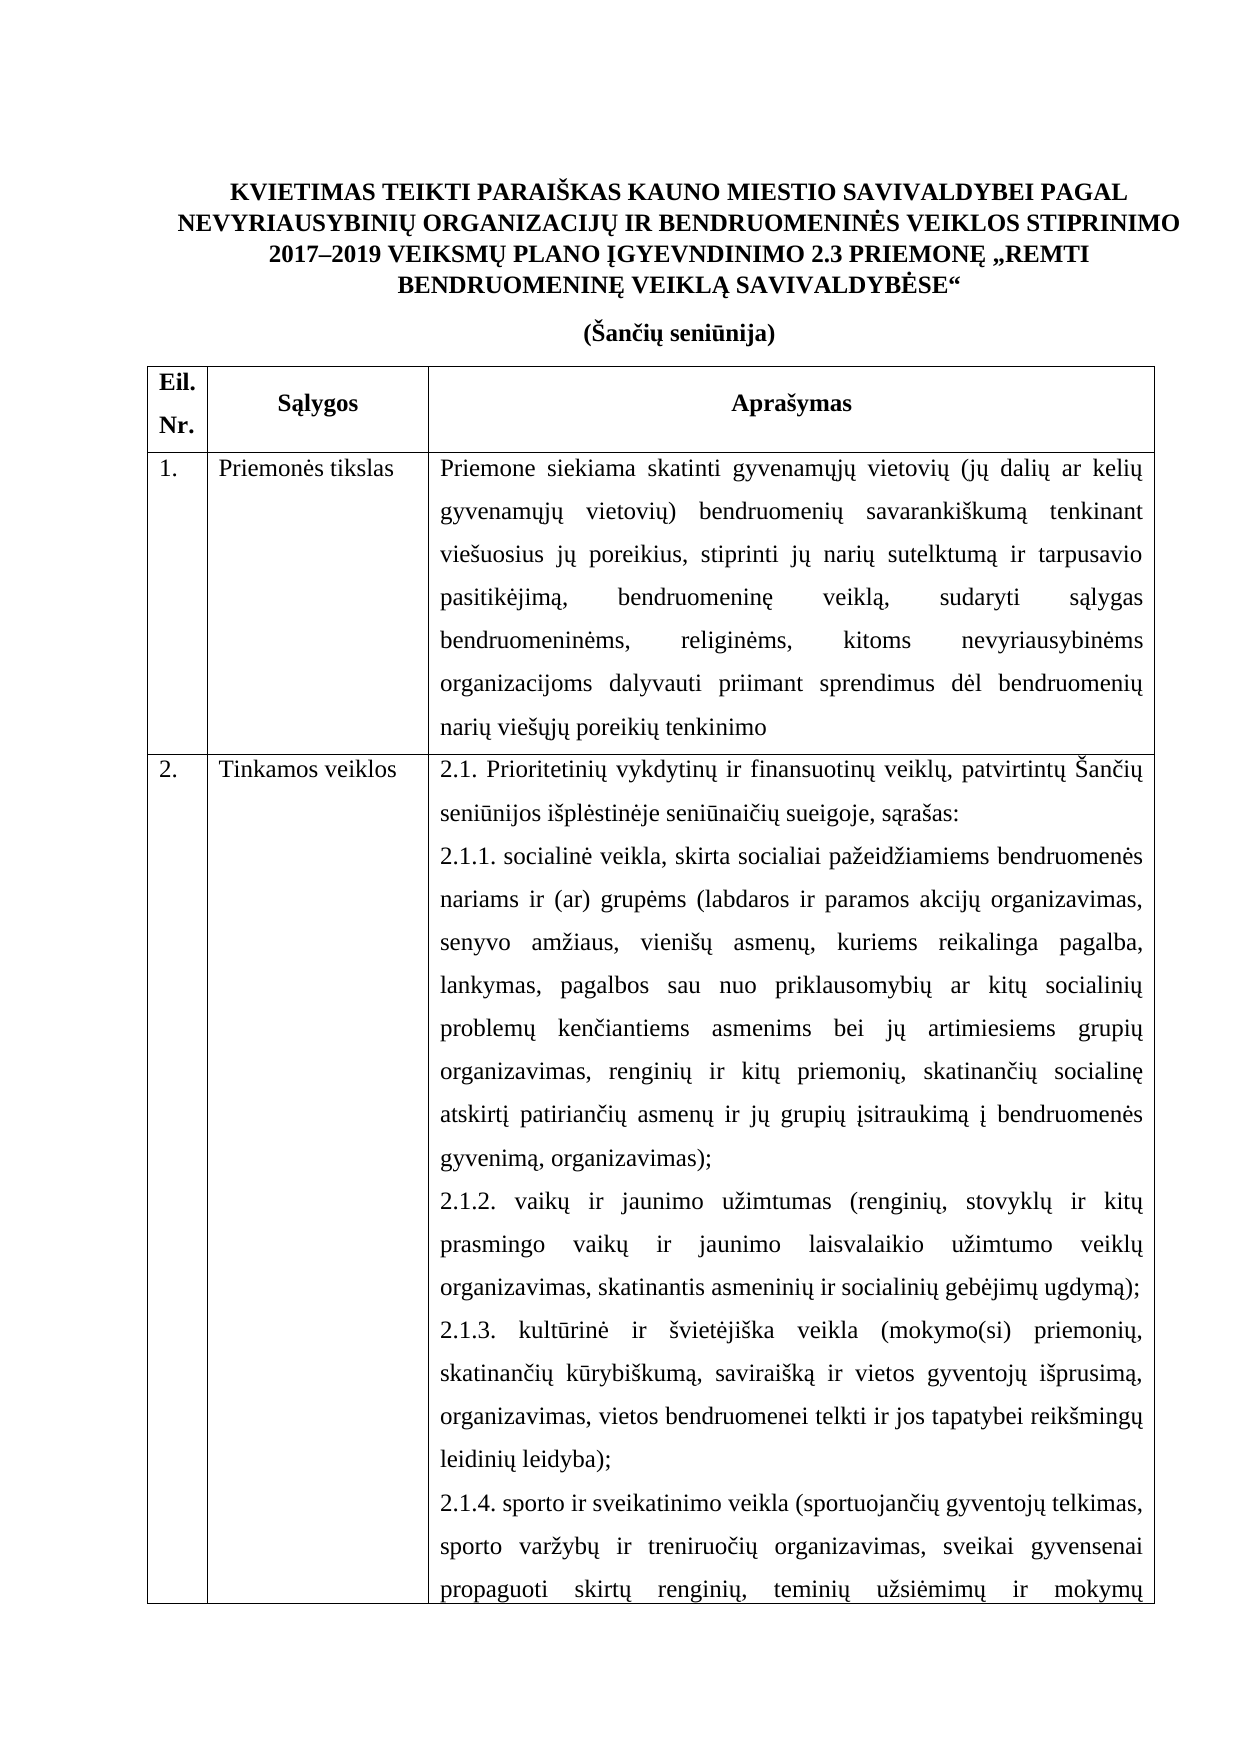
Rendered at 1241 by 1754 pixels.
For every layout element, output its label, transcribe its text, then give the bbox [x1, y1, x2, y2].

table_cell [148, 453, 207, 753]
table_cell [148, 755, 207, 1603]
table_cell Priemone siekiama skatinti gyvenamųjų vietovių (jų dalių ar kelių gyvenamųjų vietovių) bendruomenių savarankiškumą tenkinant viešuosius jų poreikius, stiprinti jų narių sutelktumą ir tarpusavio pasitikėjimą, bendruomeninę veiklą, sudaryti sąlygas bendruomeninėms, religinėms, kitoms nevyriausybinėms organizacijoms dalyvauti priimant sprendimus dėl bendruomenių narių viešųjų poreikių tenkinimo [429, 453, 1154, 753]
table_header Eil. Nr. [148, 367, 207, 452]
table_header Aprašymas [429, 367, 1154, 452]
table_header Sąlygos [208, 367, 428, 452]
table_cell Tinkamos veiklos [208, 755, 428, 1603]
table_cell Priemonės tikslas [208, 453, 428, 753]
text (Šančių seniūnija) [177, 318, 1181, 347]
text KVIETIMAS TEIKTI PARAIŠKAS KAUNO MIESTIO SAVIVALDYBEI PAGAL NEVYRIAUSYBINIŲ ORGANIZACIJŲ IR BENDRUOMENINĖS VEIKLOS STIPRINIMO 2017–2019 VEIKSMŲ PLANO ĮGYEVNDINIMO 2.3 PRIEMONĘ „REMTI BENDRUOMENINĘ VEIKLĄ SAVIVALDYBĖSE“ [177, 177, 1181, 299]
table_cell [429, 755, 1154, 1603]
